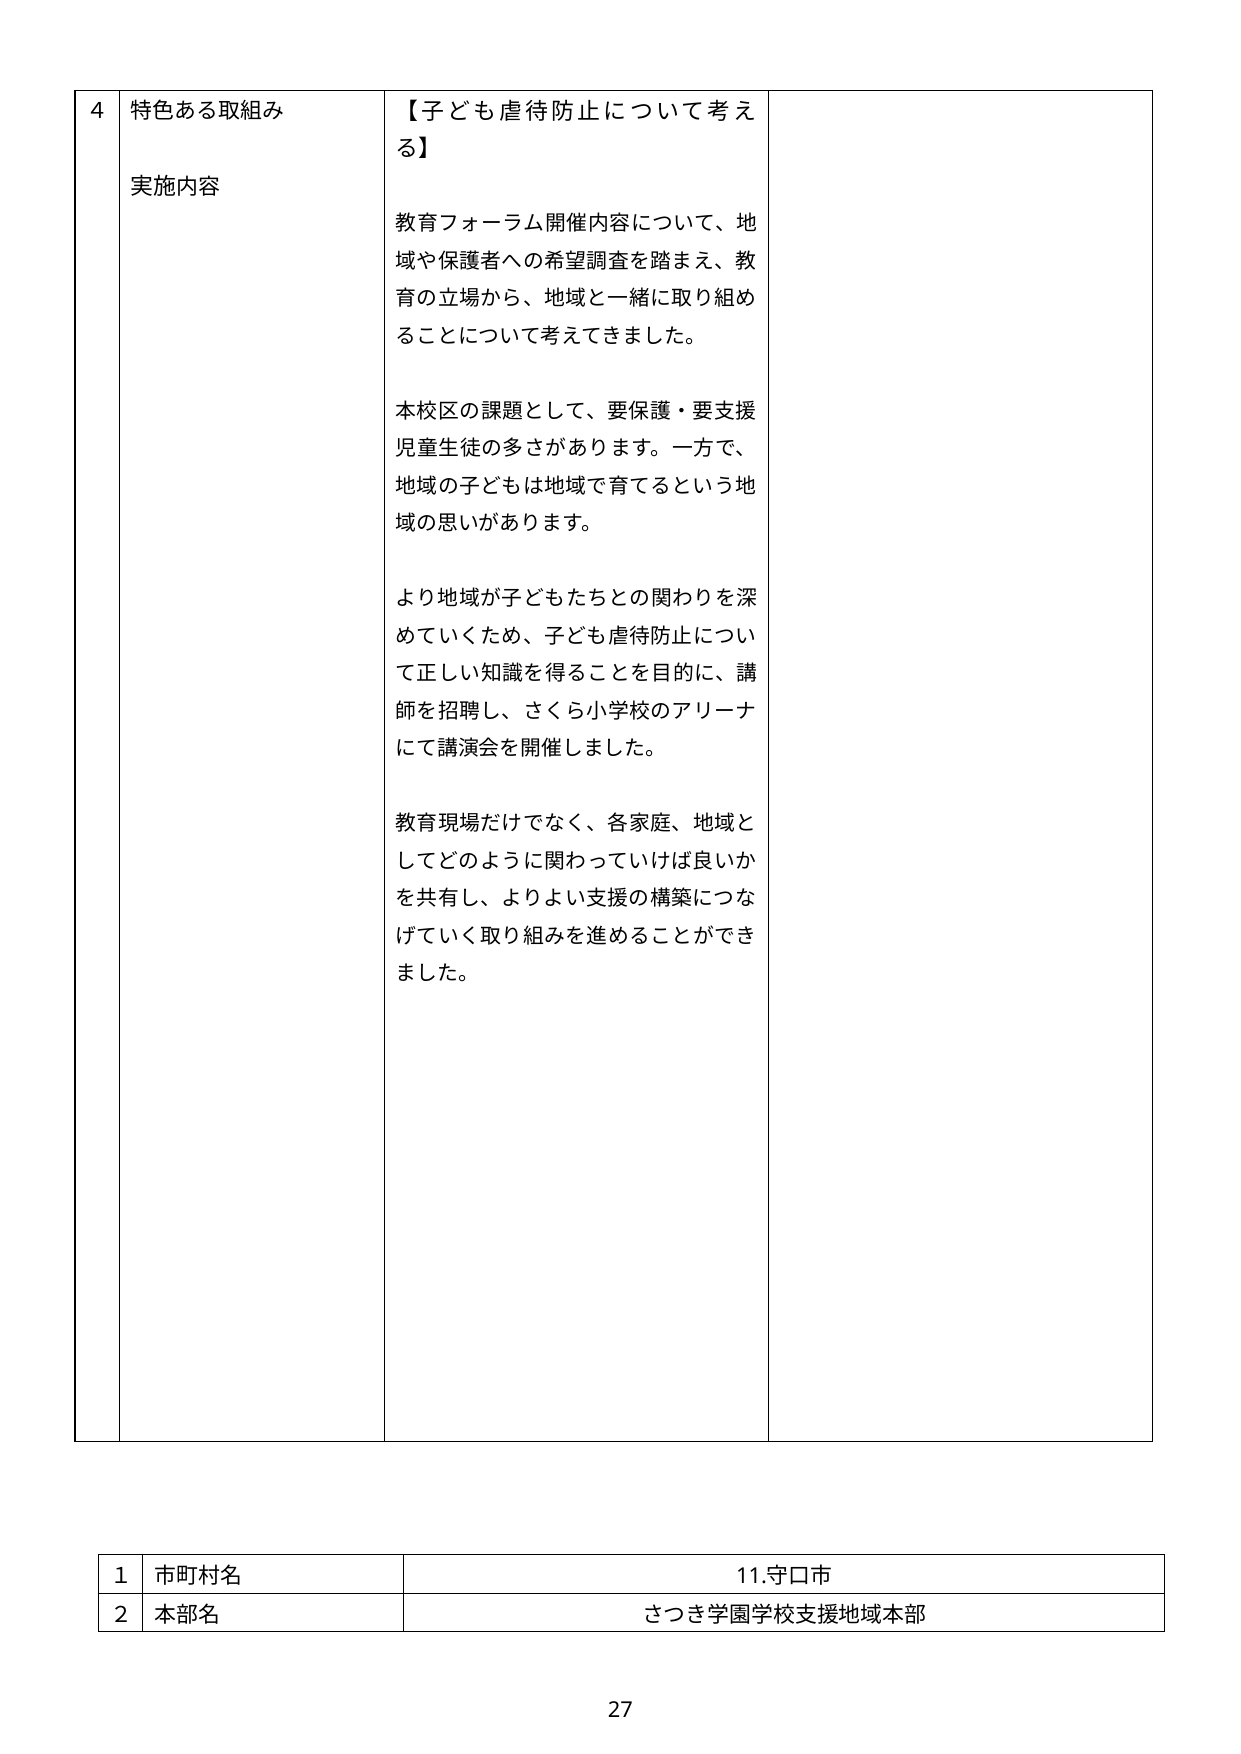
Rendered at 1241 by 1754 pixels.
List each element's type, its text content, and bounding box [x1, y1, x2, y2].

table_cell [769, 91, 1152, 1441]
table_cell さつき学園学校支援地域本部 [404, 1594, 1164, 1631]
table_header 11.守口市 [404, 1555, 1164, 1593]
table_header 市町村名 [143, 1555, 403, 1593]
table_cell ２ [99, 1594, 142, 1631]
table_cell ４ [76, 91, 119, 1441]
table_header １ [99, 1555, 142, 1593]
table_cell 本部名 [143, 1594, 403, 1631]
table_cell 【子ども虐待防止について考える】 教育フォーラム開催内容について、地域や保護者への希望調査を踏まえ、教育の立場から、地域と一緒に取り組めることについて考えてきました。 本校区の課題として、要保護・要支援児童生徒の多さがあります。一方で、地域の子どもは地域で育てるという地域の思いがあります。 より地域が子どもたちとの関わりを深めていくため、子ども虐待防止について正しい知識を得ることを目的に、講師を招聘し、さくら小学校のアリーナにて講演会を開催しました。 教育現場だけでなく、各家庭、地域としてどのように関わっていけば良いかを共有し、よりよい支援の構築につなげていく取り組みを進めることができました。 [385, 91, 768, 1441]
table_cell 特色ある取組み 実施内容 [120, 91, 384, 1441]
